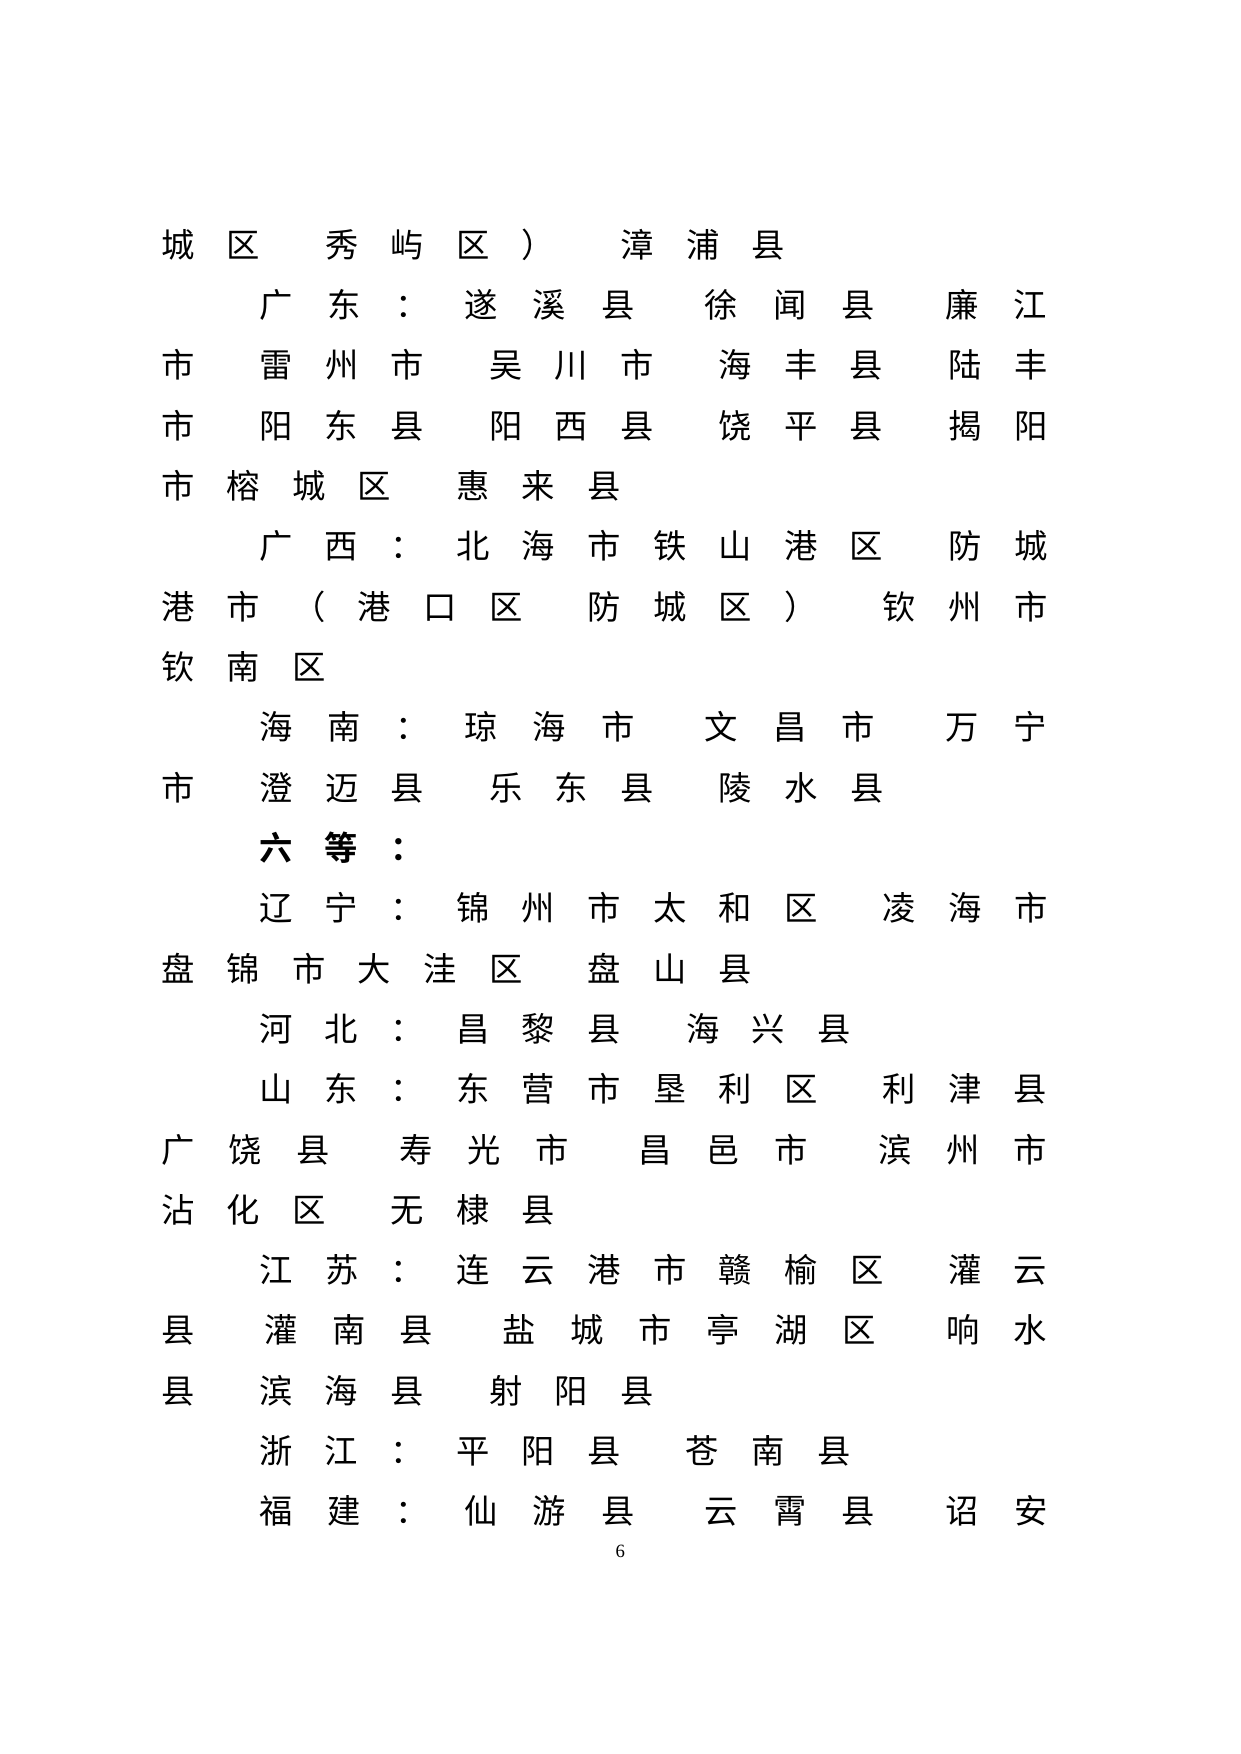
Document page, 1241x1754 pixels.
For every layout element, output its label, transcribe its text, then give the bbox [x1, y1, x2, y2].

text 广西：北海市铁山港区 防城港市（港口区 防城区） 钦州市钦南区 [161, 514, 1079, 695]
text 六等： [161, 816, 1079, 876]
text 河北：昌黎县 海兴县 [161, 997, 1079, 1057]
text 山东：东营市垦利区 利津县 广饶县 寿光市 昌邑市 滨州市沾化区 无棣县 [161, 1057, 1079, 1238]
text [161, 213, 1079, 273]
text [161, 1479, 1079, 1539]
text 广东：遂溪县 徐闻县 廉江市 雷州市 吴川市 海丰县 陆丰市 阳东县 阳西县 饶平县 揭阳市榕城区 惠来县 [161, 273, 1079, 514]
text 海南：琼海市 文昌市 万宁市 澄迈县 乐东县 陵水县 [161, 695, 1079, 816]
text 江苏：连云港市赣榆区 灌云县 灌南县 盐城市亭湖区 响水县 滨海县 射阳县 [161, 1238, 1079, 1419]
text 辽宁：锦州市太和区 凌海市 盘锦市大洼区 盘山县 [161, 876, 1079, 997]
text 浙江：平阳县 苍南县 [161, 1419, 1079, 1479]
